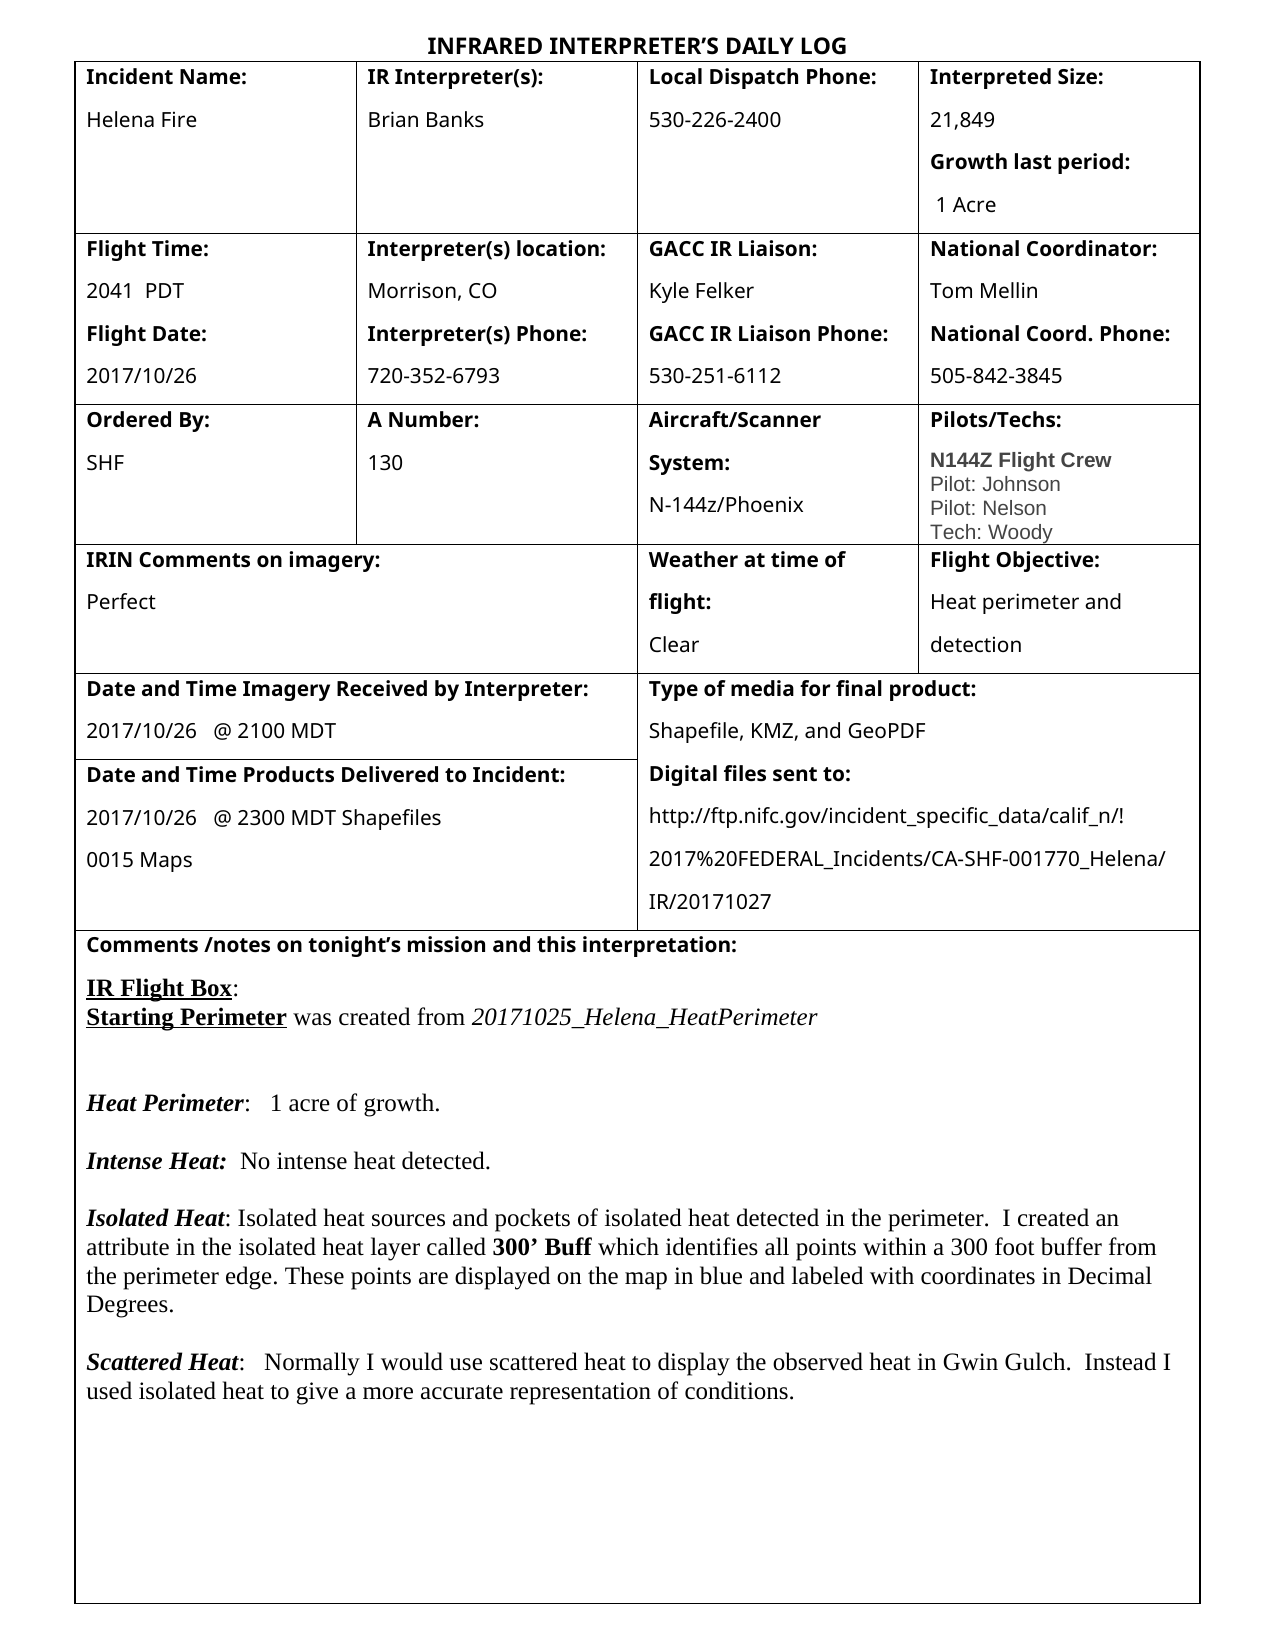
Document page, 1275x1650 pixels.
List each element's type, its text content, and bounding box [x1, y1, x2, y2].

table_header IR Interpreter(s): Brian Banks [357, 62, 637, 233]
table_cell Date and Time Imagery Received by Interpreter: 2017/10/26 @ 2100 MDT [76, 674, 637, 759]
table_cell Interpreter(s) location: Morrison, CO Interpreter(s) Phone: 720-352-6793 [357, 234, 637, 404]
table_cell Type of media for final product: Shapefile, KMZ, and GeoPDF Digital files sent to: http://ftp.nifc.gov/incident_specific_data/calif_n/!2017%20FEDERAL_Incidents/CA-SHF-001770_Helena/IR/20171027 [638, 674, 1199, 929]
table_cell Pilots/Techs: N144Z Flight Crew Pilot: Johnson Pilot: Nelson Tech: Woody [919, 405, 1199, 544]
table_cell National Coordinator: Tom Mellin National Coord. Phone: 505-842-3845 [919, 234, 1199, 404]
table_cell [76, 931, 1199, 1602]
table_cell Ordered By: SHF [76, 405, 356, 544]
table_header Local Dispatch Phone: 530-226-2400 [638, 62, 918, 233]
table_cell Flight Time: 2041 PDT Flight Date: 2017/10/26 [76, 234, 356, 404]
table_header Interpreted Size: 21,849 Growth last period: 1 Acre [919, 62, 1199, 233]
table_cell IRIN Comments on imagery: Perfect [76, 545, 637, 673]
table_cell Weather at time of flight: Clear [638, 545, 918, 673]
table_cell GACC IR Liaison: Kyle Felker GACC IR Liaison Phone: 530-251-6112 [638, 234, 918, 404]
table_cell Aircraft/Scanner System: N-144z/Phoenix [638, 405, 918, 544]
table_cell Date and Time Products Delivered to Incident: 2017/10/26 @ 2300 MDT Shapefiles 0015 Maps [76, 760, 637, 929]
table_cell A Number: 130 [357, 405, 637, 544]
table_cell Flight Objective: Heat perimeter and detection [919, 545, 1199, 673]
table_header Incident Name: Helena Fire [76, 62, 356, 233]
